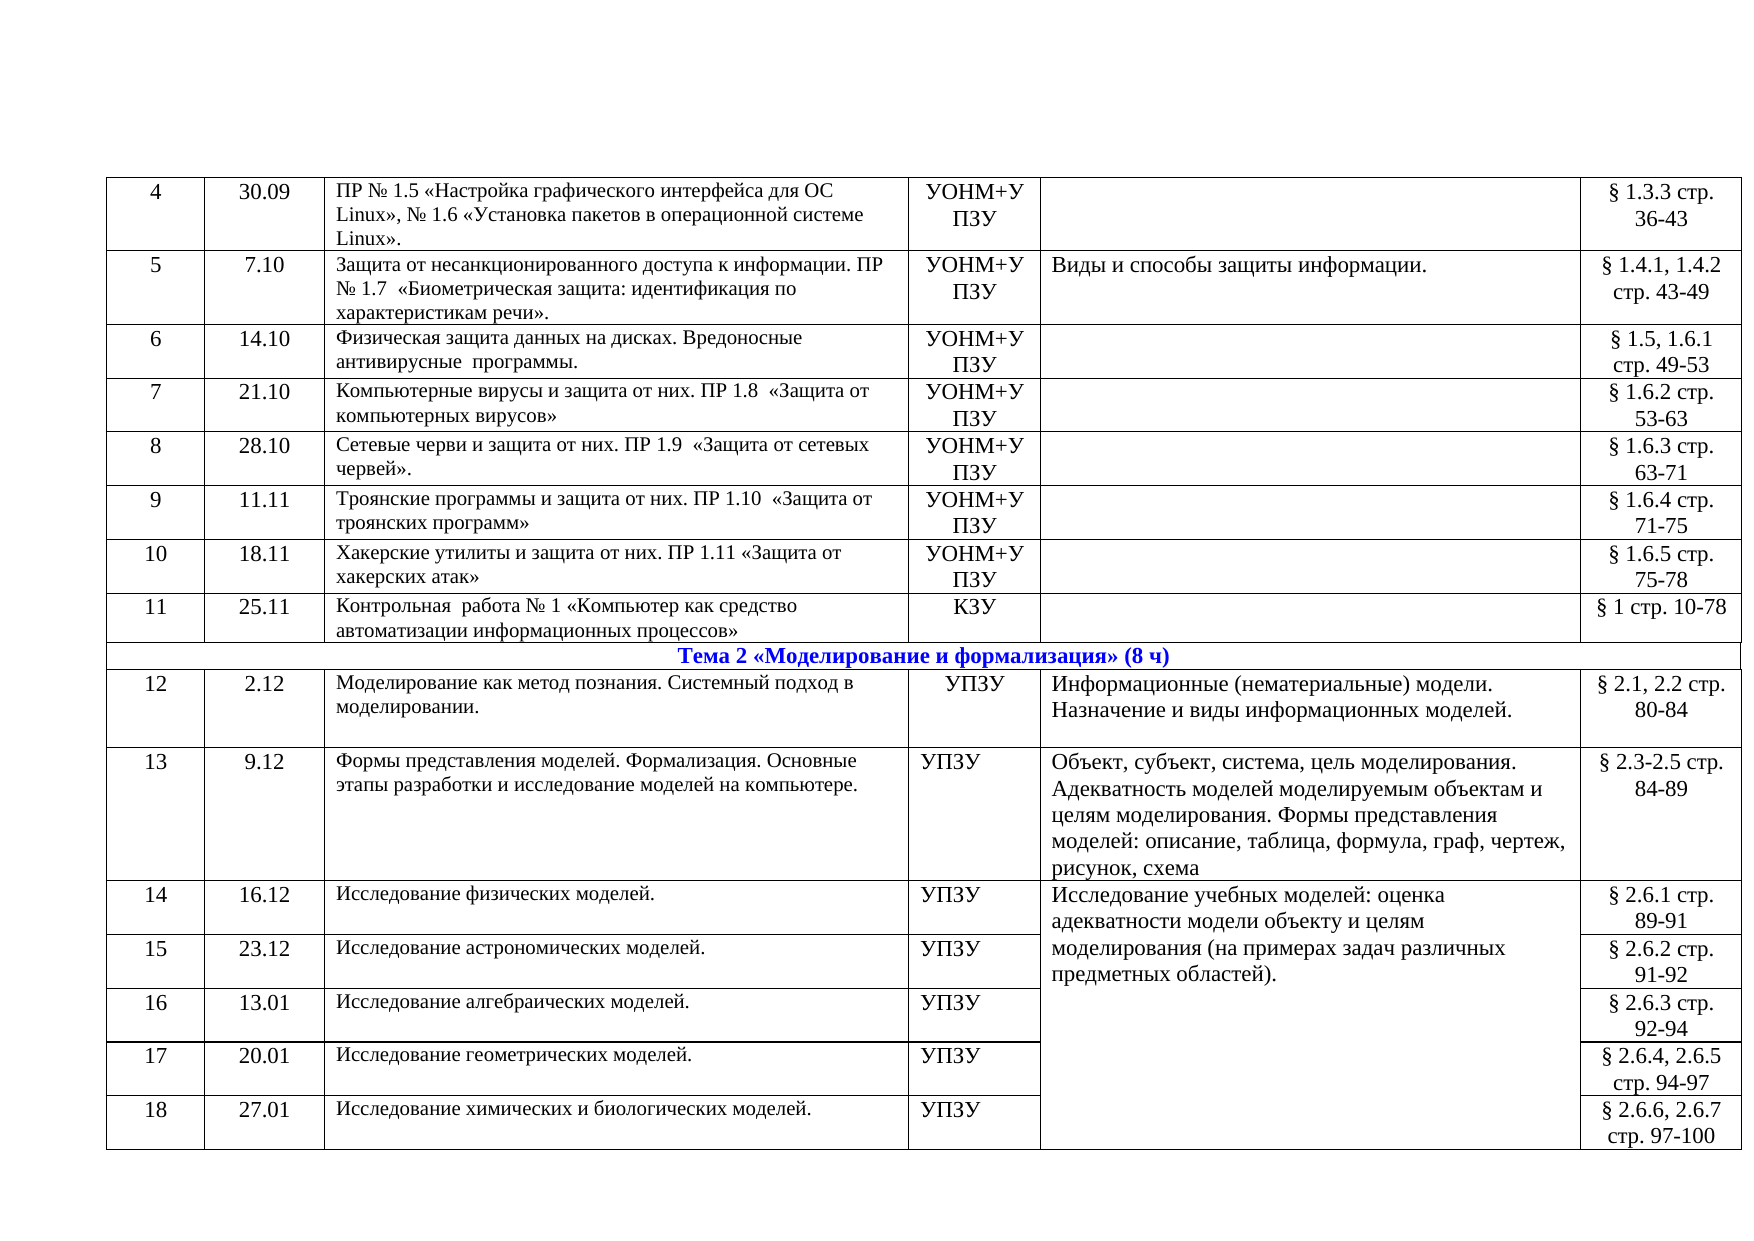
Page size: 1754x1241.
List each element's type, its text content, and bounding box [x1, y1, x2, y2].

table_cell § 2.6.4, 2.6.5 стр. 94-97 [1581, 1043, 1741, 1095]
table_cell 30.09 [205, 178, 324, 250]
table_cell § 1.6.4 стр. 71-75 [1581, 486, 1741, 539]
table_cell Компьютерные вирусы и защита от них. ПР 1.8 «Защита от компьютерных вирусов» [325, 379, 908, 431]
table_cell Защита от несанкционированного доступа к информации. ПР № 1.7 «Биометрическая защита: идентификация по характеристикам речи». [325, 251, 908, 324]
table_cell § 2.1, 2.2 стр. 80-84 [1581, 670, 1741, 747]
table_cell 18 [107, 1096, 204, 1149]
table_cell УОНМ+УПЗУ [909, 540, 1040, 592]
table_cell 11.11 [205, 486, 324, 539]
table_cell УПЗУ [909, 935, 1040, 988]
table_cell 9 [107, 486, 204, 539]
table_cell 15 [107, 935, 204, 988]
table_cell § 1.6.5 стр. 75-78 [1581, 540, 1741, 592]
table_cell [1041, 540, 1580, 592]
table_cell § 1 стр. 10-78 [1581, 594, 1741, 642]
table_cell 20.01 [205, 1043, 324, 1095]
table_cell УОНМ+УПЗУ [909, 178, 1040, 250]
table_cell УОНМ+УПЗУ [909, 432, 1040, 485]
table_cell Физическая защита данных на дисках. Вредоносные антивирусные программы. [325, 325, 908, 377]
table_cell § 2.6.2 стр. 91-92 [1581, 935, 1741, 988]
table_cell 21.10 [205, 379, 324, 431]
table_cell 9.12 [205, 748, 324, 880]
table_cell § 1.3.3 стр. 36-43 [1581, 178, 1741, 250]
table_cell 2.12 [205, 670, 324, 747]
table_cell [1041, 486, 1580, 539]
table_cell 23.12 [205, 935, 324, 988]
table_cell Исследование физических моделей. [325, 881, 908, 934]
table_cell УПЗУ [909, 670, 1040, 747]
table_cell Исследование алгебраических моделей. [325, 989, 908, 1041]
table_cell УПЗУ [909, 881, 1040, 934]
table_cell Моделирование как метод познания. Системный подход в моделировании. [325, 670, 908, 747]
table_cell 7 [107, 379, 204, 431]
table_cell 12 [107, 670, 204, 747]
table_cell 13.01 [205, 989, 324, 1041]
table_cell 14 [107, 881, 204, 934]
table_cell 5 [107, 251, 204, 324]
table_cell 14.10 [205, 325, 324, 377]
table_cell Виды и способы защиты информации. [1041, 251, 1580, 324]
table_cell [1041, 178, 1580, 250]
table_cell [1041, 325, 1580, 377]
table_cell 4 [107, 178, 204, 250]
table_cell Сетевые черви и защита от них. ПР 1.9 «Защита от сетевых червей». [325, 432, 908, 485]
table_cell § 2.3-2.5 стр. 84-89 [1581, 748, 1741, 880]
table_cell 28.10 [205, 432, 324, 485]
table_cell КЗУ [909, 594, 1040, 642]
table_cell Хакерские утилиты и защита от них. ПР 1.11 «Защита от хакерских атак» [325, 540, 908, 592]
table_cell 25.11 [205, 594, 324, 642]
table_cell § 2.6.6, 2.6.7 стр. 97-100 [1581, 1096, 1741, 1149]
table_cell Информационные (нематериальные) модели. Назначение и виды информационных моделей. [1041, 670, 1580, 747]
table_cell Объект, субъект, система, цель моделирования. Адекватность моделей моделируемым объектам и целям моделирования. Формы представления моделей: описание, таблица, формула, граф, чертеж, рисунок, схема [1041, 748, 1580, 880]
table_cell УПЗУ [909, 989, 1040, 1041]
table_cell 16.12 [205, 881, 324, 934]
table_cell § 1.6.3 стр. 63-71 [1581, 432, 1741, 485]
table_cell 6 [107, 325, 204, 377]
table_cell Тема 2 «Моделирование и формализация» (8 ч) [107, 643, 1740, 669]
table_cell УОНМ+УПЗУ [909, 486, 1040, 539]
table_cell § 1.5, 1.6.1 стр. 49-53 [1581, 325, 1741, 377]
table_cell Формы представления моделей. Формализация. Основные этапы разработки и исследование моделей на компьютере. [325, 748, 908, 880]
table_cell § 1.6.2 стр. 53-63 [1581, 379, 1741, 431]
table_cell 13 [107, 748, 204, 880]
table_cell [1041, 432, 1580, 485]
table_cell 8 [107, 432, 204, 485]
table_cell 17 [107, 1043, 204, 1095]
table_cell 18.11 [205, 540, 324, 592]
table_cell 27.01 [205, 1096, 324, 1149]
table_cell УОНМ+УПЗУ [909, 251, 1040, 324]
table_cell УПЗУ [909, 1043, 1040, 1095]
table_cell Контрольная работа № 1 «Компьютер как средство автоматизации информационных процессов» [325, 594, 908, 642]
table_cell Исследование астрономических моделей. [325, 935, 908, 988]
table_cell [1041, 594, 1580, 642]
table_cell § 1.4.1, 1.4.2 стр. 43-49 [1581, 251, 1741, 324]
table_cell УОНМ+УПЗУ [909, 325, 1040, 377]
table_cell УПЗУ [909, 748, 1040, 880]
table_cell Троянские программы и защита от них. ПР 1.10 «Защита от троянских программ» [325, 486, 908, 539]
table_cell Исследование геометрических моделей. [325, 1043, 908, 1095]
table_cell УОНМ+УПЗУ [909, 379, 1040, 431]
table_cell ПР № 1.5 «Настройка графического интерфейса для ОС Linux», № 1.6 «Установка пакетов в операционной системе Linux». [325, 178, 908, 250]
table_cell § 2.6.1 стр. 89-91 [1581, 881, 1741, 934]
table_cell [1041, 379, 1580, 431]
table_cell 11 [107, 594, 204, 642]
table_cell 16 [107, 989, 204, 1041]
table_cell 7.10 [205, 251, 324, 324]
table_cell Исследование учебных моделей: оценка адекватности модели объекту и целям моделирования (на примерах задач различных предметных областей). [1041, 881, 1580, 1149]
table_cell УПЗУ [909, 1096, 1040, 1149]
table_cell § 2.6.3 стр. 92-94 [1581, 989, 1741, 1041]
table_cell Исследование химических и биологических моделей. [325, 1096, 908, 1149]
table_cell 10 [107, 540, 204, 592]
